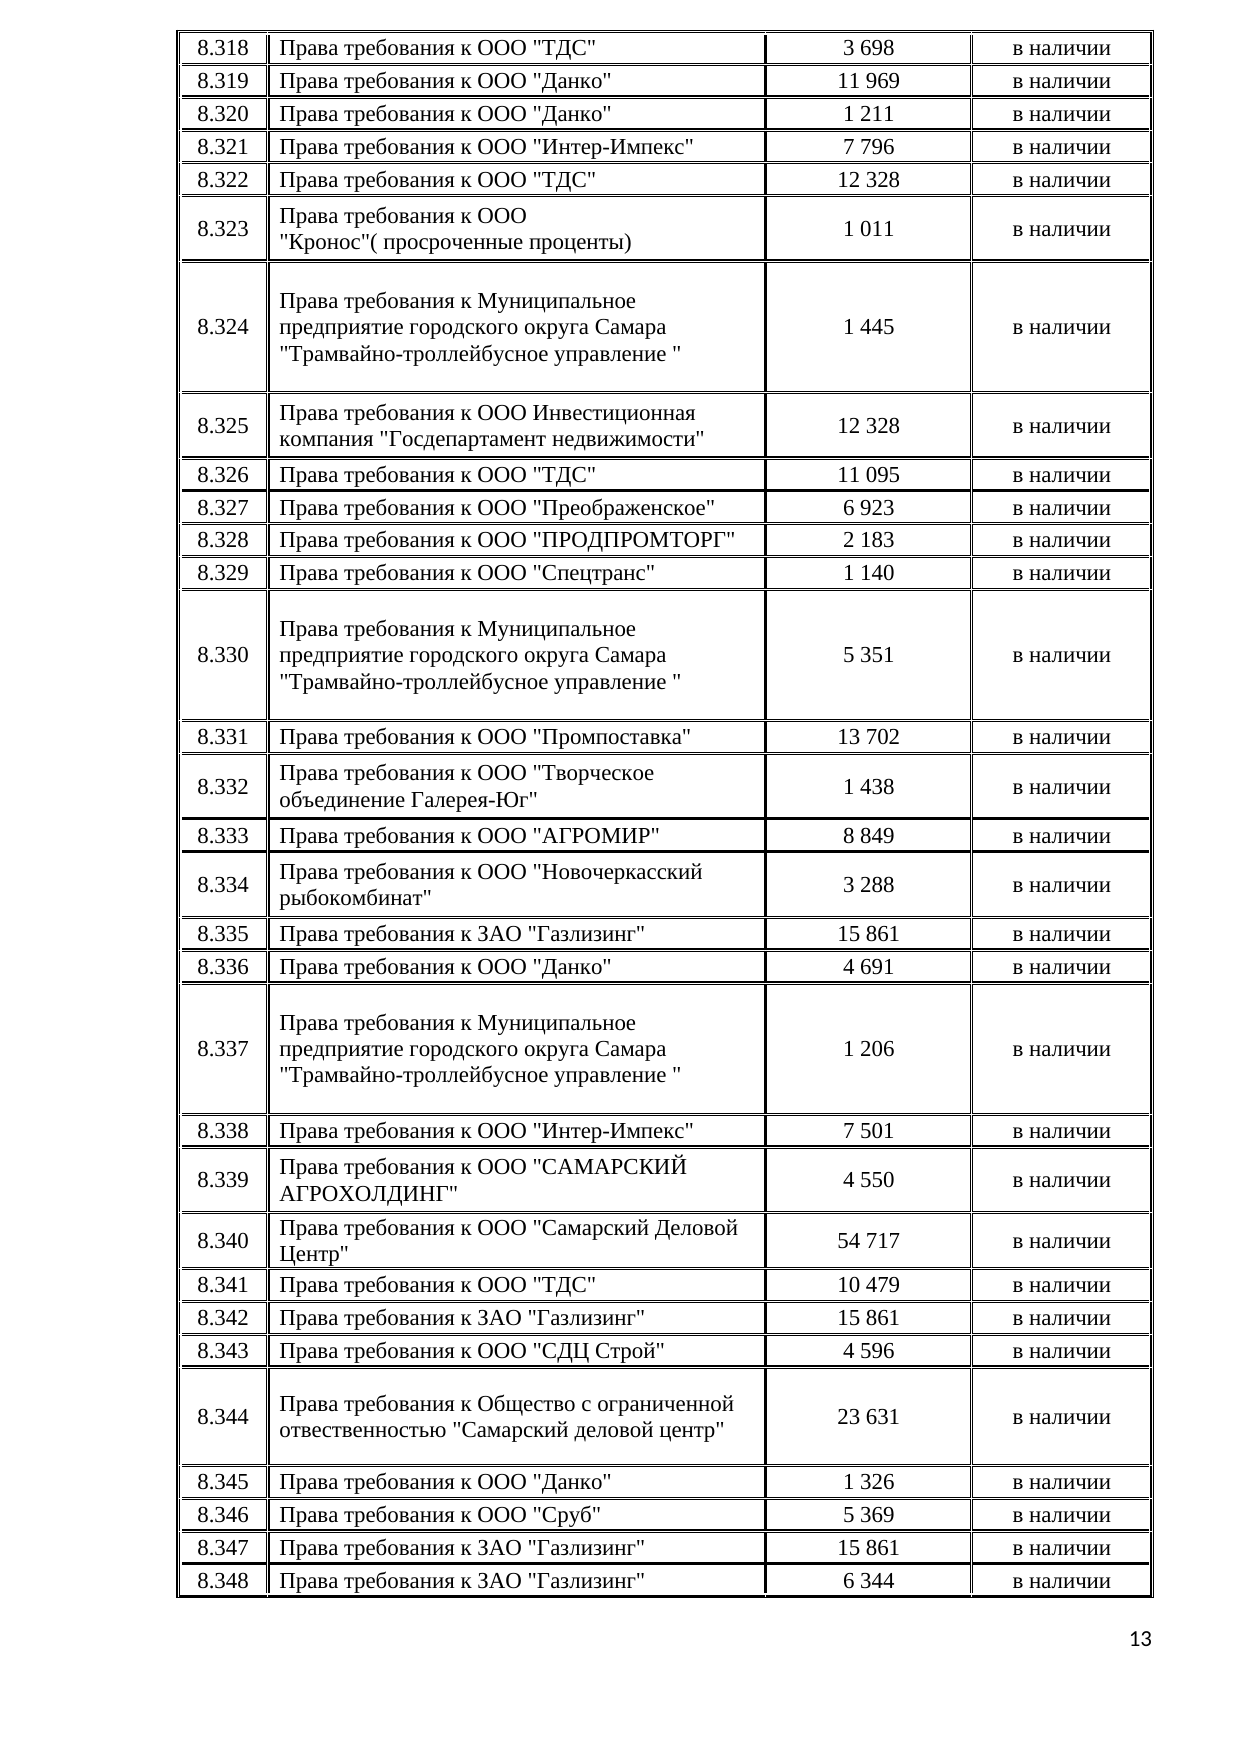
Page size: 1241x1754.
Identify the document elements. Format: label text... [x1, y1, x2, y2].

table_cell 8.327 [180, 489, 266, 522]
table_cell 8.323 [178, 194, 268, 259]
table_cell в наличии [973, 981, 1151, 1112]
table_cell Права требования к ООО "ТДС" [270, 460, 764, 489]
table_cell 8.318 [180, 31, 268, 62]
table_cell 8.330 [180, 588, 266, 719]
table_cell Права требования к ООО "Творческое объединение Галерея-Юг" [270, 755, 764, 817]
table_cell Права требования к ООО "Сруб" [270, 1500, 764, 1529]
table_cell Права требования к ООО "САМАРСКИЙ АГРОХОЛДИНГ" [270, 1149, 764, 1211]
table_cell Права требования к ООО "Преображенское" [270, 492, 764, 522]
table_cell 8.339 [180, 1145, 266, 1211]
table_cell в наличии [973, 850, 1150, 916]
table_cell в наличии [973, 1145, 1151, 1211]
table_cell Права требования к ООО "ТДС" [268, 33, 765, 62]
table_cell 8.336 [180, 948, 266, 981]
table_cell Права требования к ООО "Самарский Деловой Центр" [270, 1214, 764, 1267]
table_cell 8 849 [767, 820, 970, 850]
table_cell 4 596 [767, 1336, 970, 1365]
table_cell Права требования к ООО "АГРОМИР" [270, 820, 764, 850]
table_cell в наличии [973, 259, 1151, 391]
table_cell Права требования к ООО "ПРОДПРОМТОРГ" [270, 525, 764, 554]
table_cell 3 288 [767, 853, 970, 916]
table_cell 12 328 [767, 394, 970, 456]
table_cell 8.344 [180, 1365, 266, 1464]
table_cell 54 717 [767, 1214, 970, 1267]
table_cell 1 445 [767, 263, 970, 391]
table_cell в наличии [972, 1211, 1152, 1267]
table_cell 1 211 [767, 99, 970, 128]
table_cell Права требования к ООО "Кронос"( просроченные проценты) [270, 197, 764, 259]
table_cell 4 550 [767, 1149, 970, 1211]
table_cell Права требования к ООО "СДЦ Строй" [270, 1336, 764, 1365]
table_cell Права требования к ООО "Данко" [270, 1467, 764, 1496]
table_cell Права требования к ООО "Спецтранс" [270, 558, 764, 587]
table_cell 6 923 [767, 492, 970, 522]
table_cell 8.345 [178, 1464, 268, 1496]
table_cell Права требования к ООО Инвестиционная компания "Госдепартамент недвижимости" [270, 394, 764, 456]
table_cell 23 631 [767, 1369, 970, 1464]
table_cell 8.337 [180, 981, 266, 1112]
table_cell в наличии [972, 194, 1152, 259]
table_cell в наличии [972, 522, 1152, 554]
table_cell 1 438 [767, 755, 970, 817]
table_cell 15 861 [767, 919, 970, 948]
table_cell 12 328 [767, 164, 970, 194]
table_cell Права требования к Муниципальное предприятие городского округа Самара "Трамвайно-троллейбусное управление " [270, 985, 764, 1112]
table_cell 10 479 [767, 1270, 970, 1299]
table_cell 8.324 [180, 259, 266, 391]
table_cell в наличии [973, 95, 1151, 128]
table_cell 8.343 [180, 1333, 266, 1365]
table_cell Права требования к ЗАО "Газлизинг" [270, 919, 764, 948]
table_cell 8.329 [180, 555, 266, 587]
table_cell 1 011 [767, 197, 970, 259]
table_cell в наличии [973, 1333, 1151, 1365]
table_cell в наличии [973, 751, 1151, 817]
table_cell в наличии [972, 719, 1152, 751]
table_cell в наличии [973, 128, 1151, 161]
table_cell в наличии [973, 948, 1151, 981]
table_cell 8.348 [180, 1562, 268, 1595]
table_cell 8.325 [178, 391, 268, 456]
table_cell Права требования к ООО "Интер-Импекс" [270, 132, 764, 161]
table_cell 5 351 [767, 591, 970, 719]
table_cell в наличии [973, 1496, 1151, 1529]
table_cell в наличии [972, 1562, 1150, 1595]
table_cell 8.340 [178, 1211, 268, 1267]
table_cell в наличии [973, 555, 1151, 587]
table_cell 8.320 [180, 95, 266, 128]
table_cell 8.333 [180, 817, 266, 850]
table_cell 8.334 [180, 850, 266, 916]
table_cell 8.332 [180, 751, 266, 817]
table_cell 8.347 [180, 1529, 266, 1562]
table_cell Права требования к ООО "ТДС" [270, 164, 764, 194]
table_cell в наличии [973, 1300, 1151, 1332]
table_cell в наличии [973, 1529, 1151, 1562]
table_cell в наличии [972, 33, 1150, 62]
table_cell Права требования к ЗАО "Газлизинг" [270, 1303, 764, 1332]
table_cell 8.346 [180, 1496, 266, 1529]
table_cell 11 095 [767, 460, 970, 489]
table_cell Права требования к ООО "Данко" [270, 66, 764, 95]
table_cell 11 969 [767, 66, 970, 95]
table_cell в наличии [972, 1464, 1152, 1496]
table_cell Права требования к ООО "Интер-Импекс" [270, 1116, 764, 1145]
table_cell 13 702 [767, 722, 970, 751]
table_cell Права требования к ООО "Промпоставка" [270, 722, 764, 751]
table_cell 2 183 [767, 525, 970, 554]
table_cell Права требования к Муниципальное предприятие городского округа Самара "Трамвайно-троллейбусное управление " [270, 591, 764, 719]
table_cell 1 140 [767, 558, 970, 587]
table_cell Права требования к ЗАО "Газлизинг" [268, 1565, 765, 1595]
table_cell Права требования к ЗАО "Газлизинг" [270, 1533, 764, 1562]
table_cell в наличии [973, 489, 1150, 522]
table_cell 3 698 [765, 33, 972, 62]
table_cell 8.342 [180, 1300, 266, 1332]
table_cell в наличии [972, 916, 1152, 948]
table_cell 8.341 [178, 1267, 268, 1299]
table_cell в наличии [973, 817, 1150, 850]
table_cell 7 796 [767, 132, 970, 161]
table_cell 8.331 [178, 719, 268, 751]
table_cell 1 326 [767, 1467, 970, 1496]
table_cell в наличии [973, 1113, 1151, 1145]
table_cell 7 501 [767, 1116, 970, 1145]
table_cell Права требования к Общество с ограниченной отвественностью "Самарский деловой центр" [270, 1369, 764, 1464]
table_cell 8.321 [180, 128, 266, 161]
table_cell Права требования к Муниципальное предприятие городского округа Самара "Трамвайно-троллейбусное управление " [270, 263, 764, 391]
table_cell Права требования к ООО "Данко" [270, 952, 764, 981]
table_cell 8.338 [180, 1113, 266, 1145]
table_cell 8.326 [180, 456, 266, 489]
table_cell 6 344 [765, 1565, 972, 1595]
table_cell Права требования к ООО "ТДС" [270, 1270, 764, 1299]
table_cell 1 206 [767, 985, 970, 1112]
table_cell в наличии [973, 588, 1151, 719]
table_cell в наличии [973, 456, 1151, 489]
table_cell в наличии [972, 1267, 1152, 1299]
table_cell 4 691 [767, 952, 970, 981]
table_cell 15 861 [767, 1303, 970, 1332]
table_cell 15 861 [767, 1533, 970, 1562]
table_cell 8.319 [180, 63, 266, 95]
table_cell Права требования к ООО "Новочеркасский рыбокомбинат" [270, 853, 764, 916]
table_cell в наличии [973, 1365, 1151, 1464]
table_cell 8.328 [178, 522, 268, 554]
table_cell 8.335 [178, 916, 268, 948]
table_cell 5 369 [767, 1500, 970, 1529]
table_cell 8.322 [178, 161, 268, 194]
table_cell Права требования к ООО "Данко" [270, 99, 764, 128]
table_cell в наличии [973, 63, 1151, 95]
table_cell в наличии [972, 161, 1152, 194]
table_cell в наличии [972, 391, 1152, 456]
